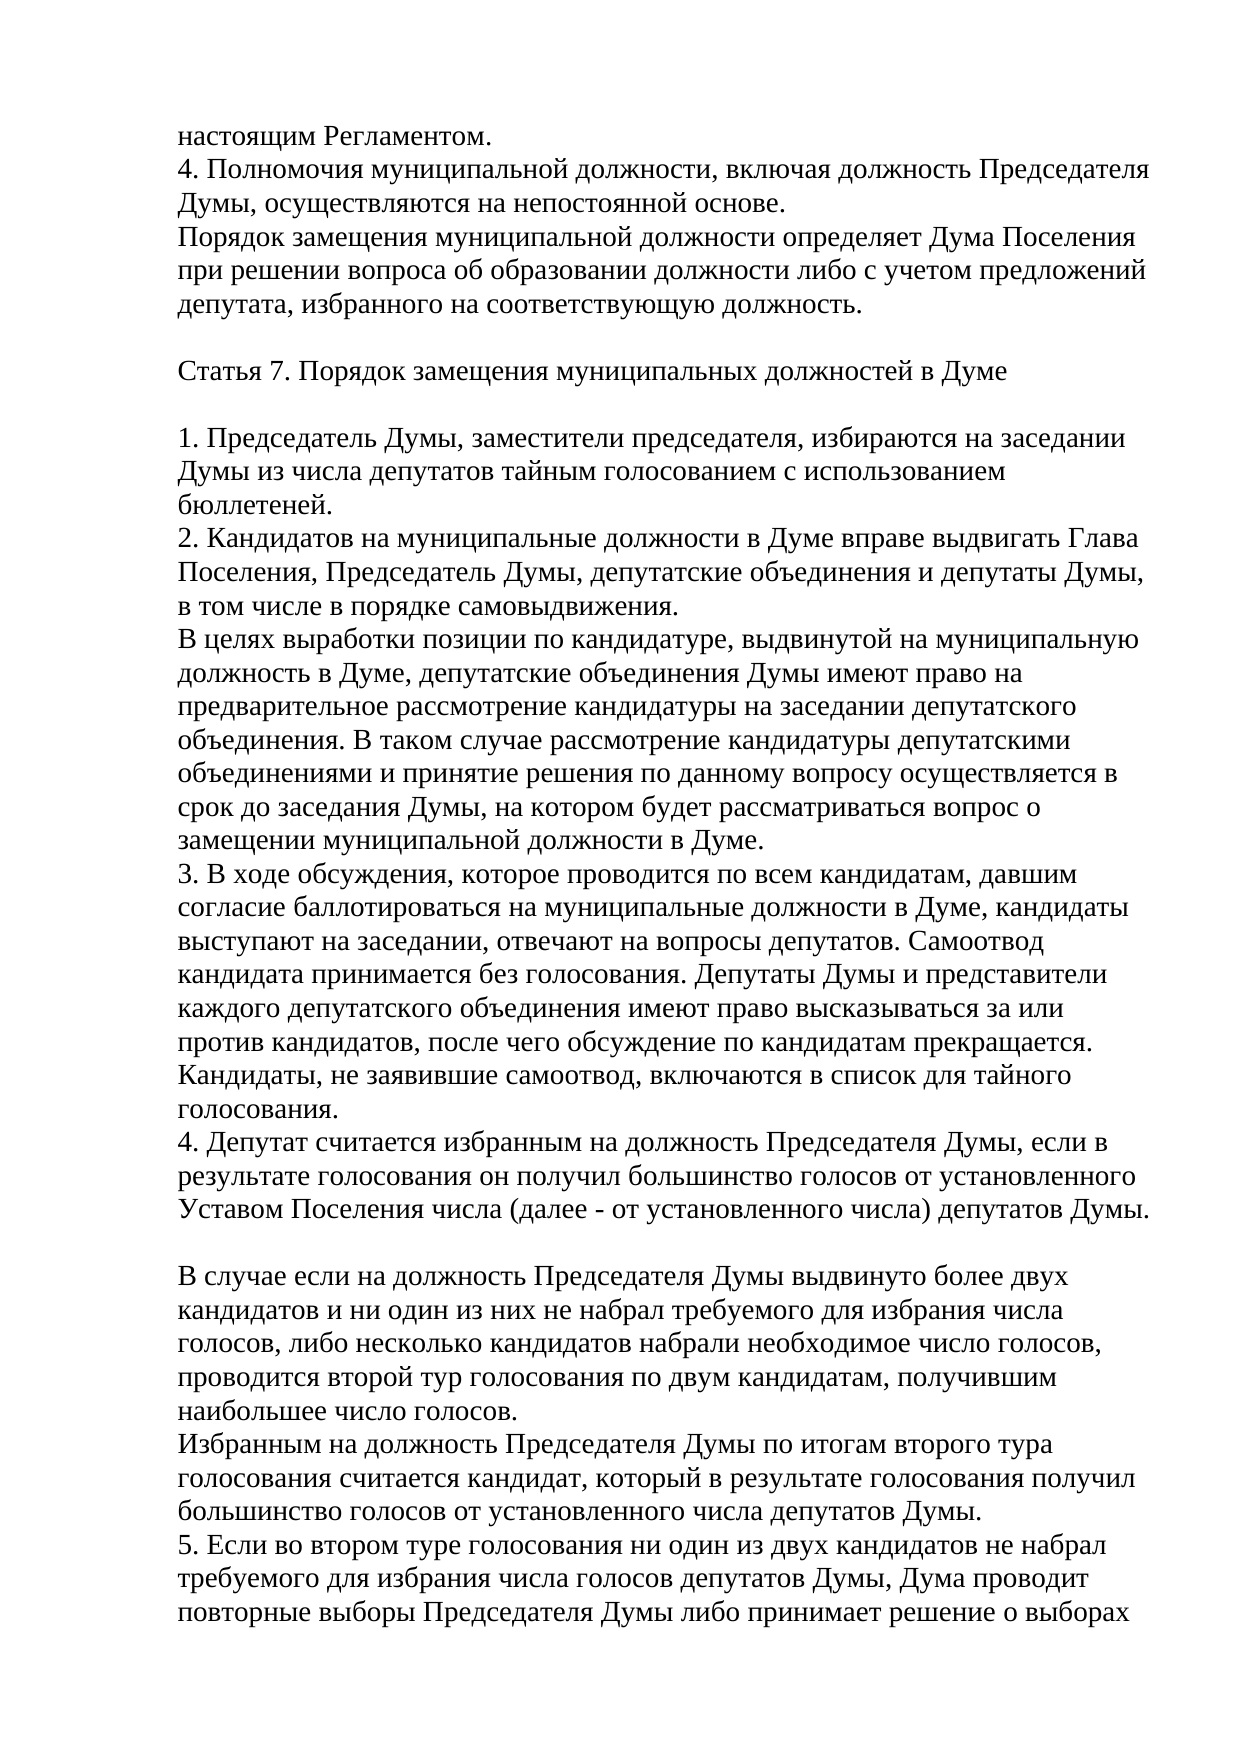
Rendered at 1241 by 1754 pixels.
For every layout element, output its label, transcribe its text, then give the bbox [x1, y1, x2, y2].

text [177, 386, 1152, 1627]
text Статья 7. Порядок замещения муниципальных должностей в Думе [177, 319, 1152, 386]
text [177, 118, 1152, 319]
